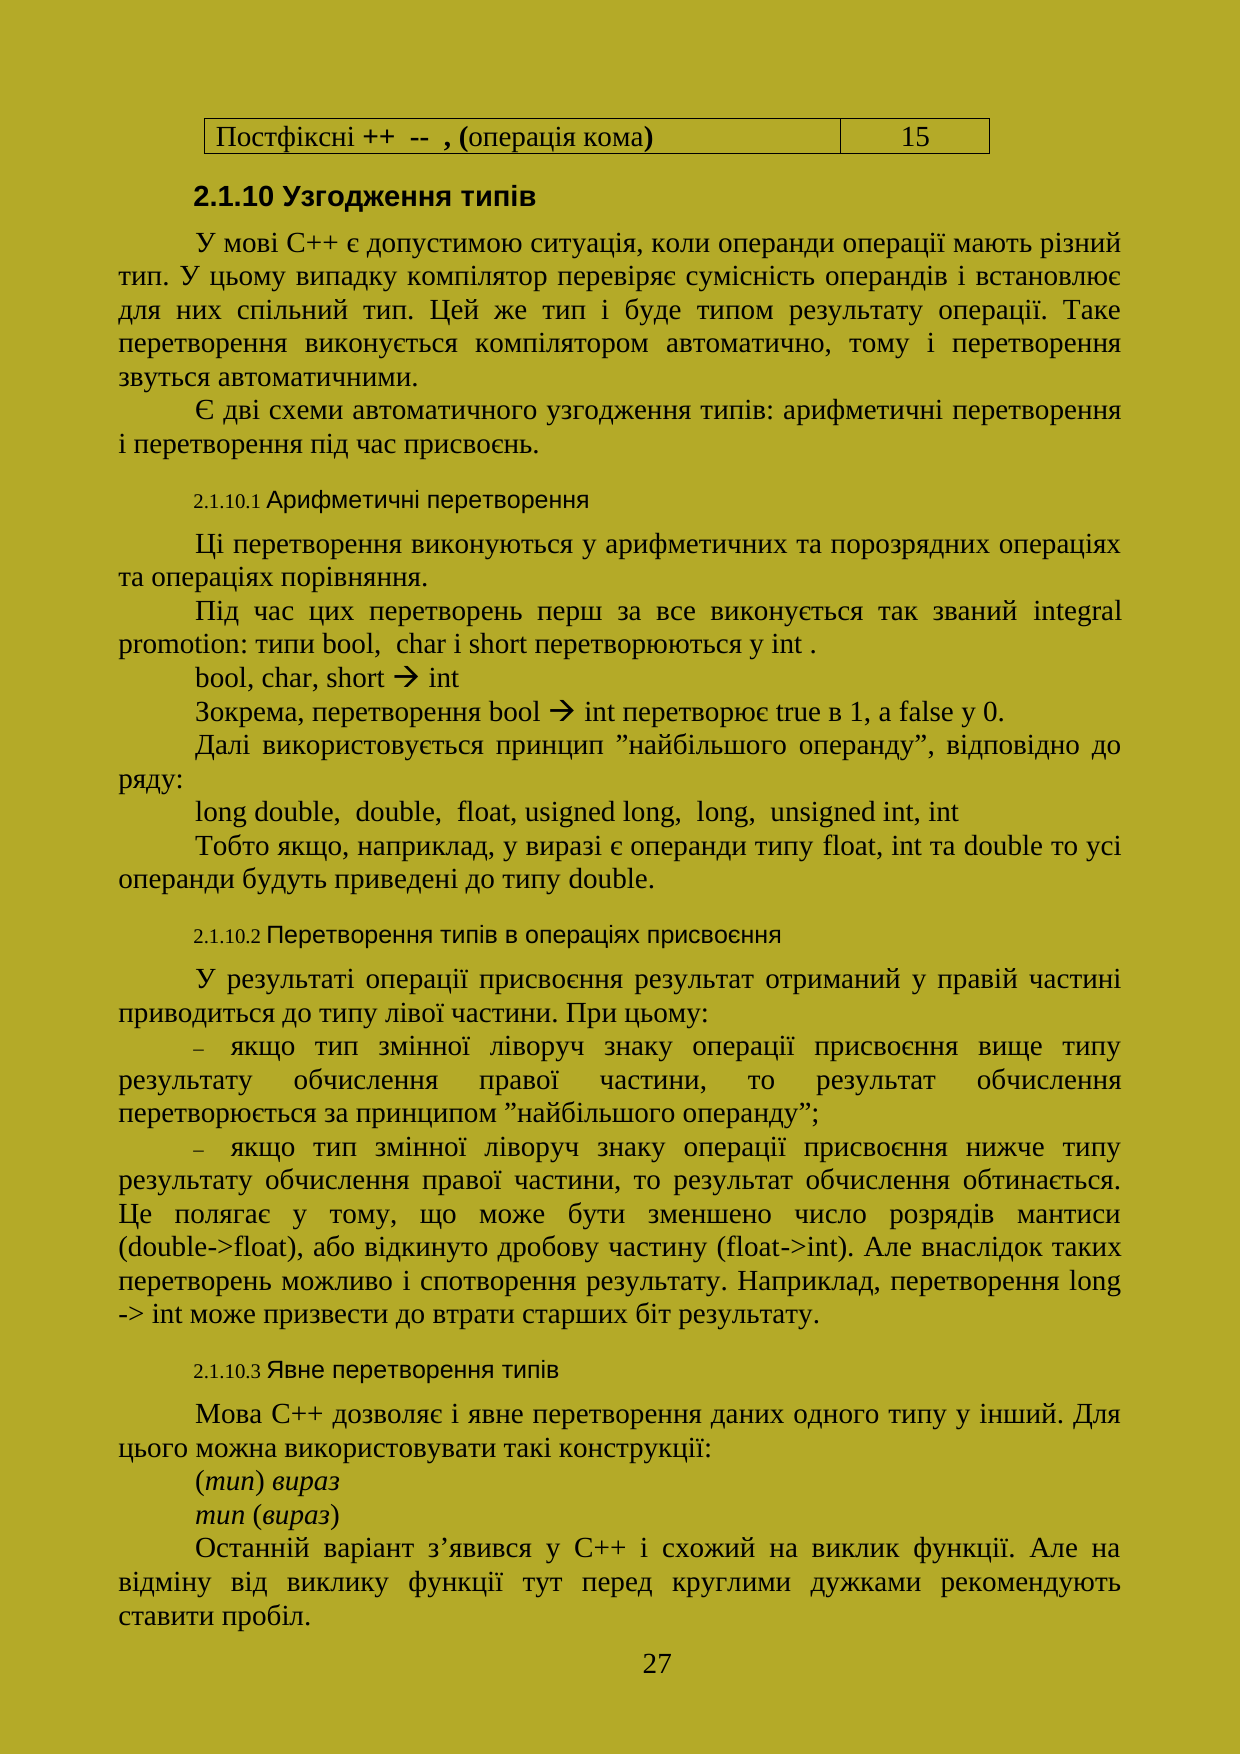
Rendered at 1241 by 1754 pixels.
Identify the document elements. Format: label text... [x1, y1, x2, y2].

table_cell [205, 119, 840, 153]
text У результаті операції присвоєння результат отриманий у правій частині приводиться до типу лівої частини. При цьому: [118, 961, 1122, 1028]
text якщо тип змінної ліворуч знаку операції присвоєння нижче типу результату обчислення правої частини, то результат обчислення обтинається. Це полягає у тому, що може бути зменшено число розрядів мантиси (double->float), або відкинуто дробову частину (float->int). Але внаслідок таких перетворень можливо і спотворення результату. Наприклад, перетворення long -> int може призвести до втрати старших біт результату. [118, 1129, 1122, 1330]
text bool, char, short int [118, 660, 1122, 694]
subtitle Узгодження типів [193, 179, 1039, 212]
text Останній варіант з’явився у С++ і схожий на виклик функції. Але на відміну від виклику функції тут перед круглими дужками рекомендують ставити пробіл. [118, 1531, 1122, 1631]
text тип (вираз) [118, 1497, 1122, 1531]
text Зокрема, перетворення bool int перетворює true в 1, а false у 0. [118, 694, 1122, 727]
text long double, double, float, usigned long, long, unsigned int, int [118, 794, 1122, 828]
text Мова С++ дозволяє і явне перетворення даних одного типу у інший. Для цього можна використовувати такі конструкції: [118, 1396, 1122, 1463]
text Є дві схеми автоматичного узгодження типів: арифметичні перетворення і перетворення під час присвоєнь. [118, 392, 1122, 459]
text якщо тип змінної ліворуч знаку операції присвоєння вище типу результату обчислення правої частини, то результат обчислення перетворюється за принципом ”найбільшого операнду”; [118, 1028, 1122, 1129]
text Ці перетворення виконуються у арифметичних та порозрядних операціях та операціях порівняння. [118, 526, 1122, 593]
text У мові С++ є допустимою ситуація, коли операнди операції мають різний тип. У цьому випадку компілятор перевіряє сумісність операндів і встановлює для них спільний тип. Цей же тип і буде типом результату операції. Таке перетворення виконується компілятором автоматично, тому і перетворення звуться автоматичними. [118, 225, 1122, 392]
text Під час цих перетворень перш за все виконується так званий integral promotion: типи bool, char і short перетворюються у int . [118, 593, 1122, 660]
text Арифметичні перетворення [186, 484, 1122, 513]
text Явне перетворення типів [186, 1355, 1122, 1384]
text Тобто якщо, наприклад, у виразі є операнди типу float, int та double то усі операнди будуть приведені до типу double. [118, 828, 1122, 895]
text (тип) вираз [118, 1463, 1122, 1497]
text Перетворення типів в операціях присвоєння [186, 920, 1122, 949]
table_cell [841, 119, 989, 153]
text Далі використовується принцип ”найбільшого операнду”, відповідно до ряду: [118, 727, 1122, 794]
